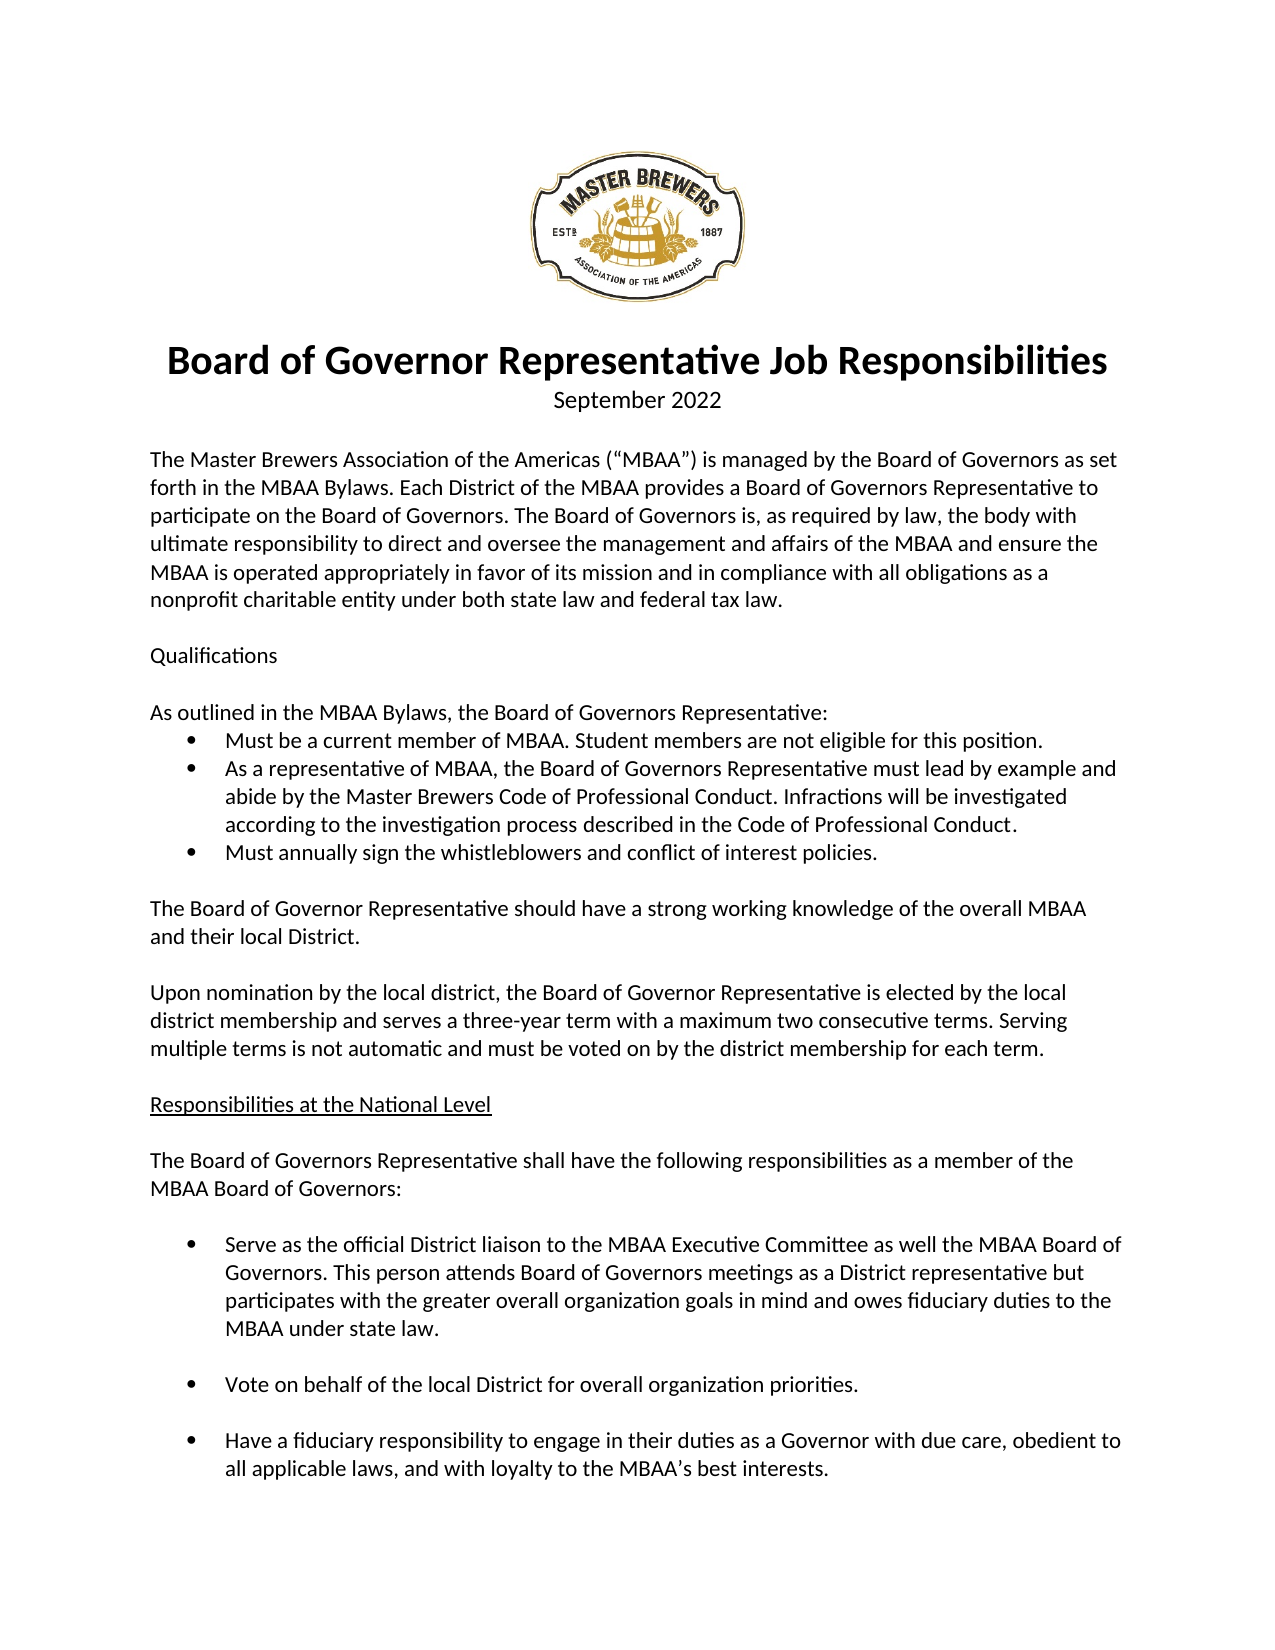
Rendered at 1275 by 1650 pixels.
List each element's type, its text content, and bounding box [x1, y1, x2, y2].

text The Board of Governors Representative shall have the following responsibilities as a member of the MBAA Board of Governors: [150, 1146, 1125, 1202]
list Have a fiduciary responsibility to engage in their duties as a Governor with due care, obedient to all applicable laws, and with loyalty to the MBAA’s best interests. [187, 1426, 1125, 1482]
text September 2022 [150, 384, 1125, 415]
list As a representative of MBAA, the Board of Governors Representative must lead by example and abide by the Master Brewers Code of Professional Conduct. Infractions will be investigated according to the investigation process described in the Code of Professional Conduct. [187, 754, 1125, 838]
picture [528, 150, 747, 304]
text Responsibilities at the National Level [150, 1090, 1125, 1118]
text Qualifications [150, 642, 1125, 670]
text The Master Brewers Association of the Americas (“MBAA”) is managed by the Board of Governors as set forth in the MBAA Bylaws. Each District of the MBAA provides a Board of Governors Representative to participate on the Board of Governors. The Board of Governors is, as required by law, the body with ultimate responsibility to direct and oversee the management and affairs of the MBAA and ensure the MBAA is operated appropriately in favor of its mission and in compliance with all obligations as a nonprofit charitable entity under both state law and federal tax law. [150, 446, 1125, 614]
text Board of Governor Representative Job Responsibilities [150, 334, 1125, 384]
list Must annually sign the whistleblowers and conflict of interest policies. [187, 838, 1125, 866]
text Upon nomination by the local district, the Board of Governor Representative is elected by the local district membership and serves a three-year term with a maximum two consecutive terms. Serving multiple terms is not automatic and must be voted on by the district membership for each term. [150, 978, 1125, 1062]
list Serve as the official District liaison to the MBAA Executive Committee as well the MBAA Board of Governors. This person attends Board of Governors meetings as a District representative but participates with the greater overall organization goals in mind and owes fiduciary duties to the MBAA under state law. [187, 1230, 1125, 1342]
text The Board of Governor Representative should have a strong working knowledge of the overall MBAA and their local District. [150, 894, 1125, 950]
list Vote on behalf of the local District for overall organization priorities. [187, 1370, 1125, 1398]
text As outlined in the MBAA Bylaws, the Board of Governors Representative: [150, 698, 1125, 726]
list Must be a current member of MBAA. Student members are not eligible for this position. [187, 726, 1125, 754]
